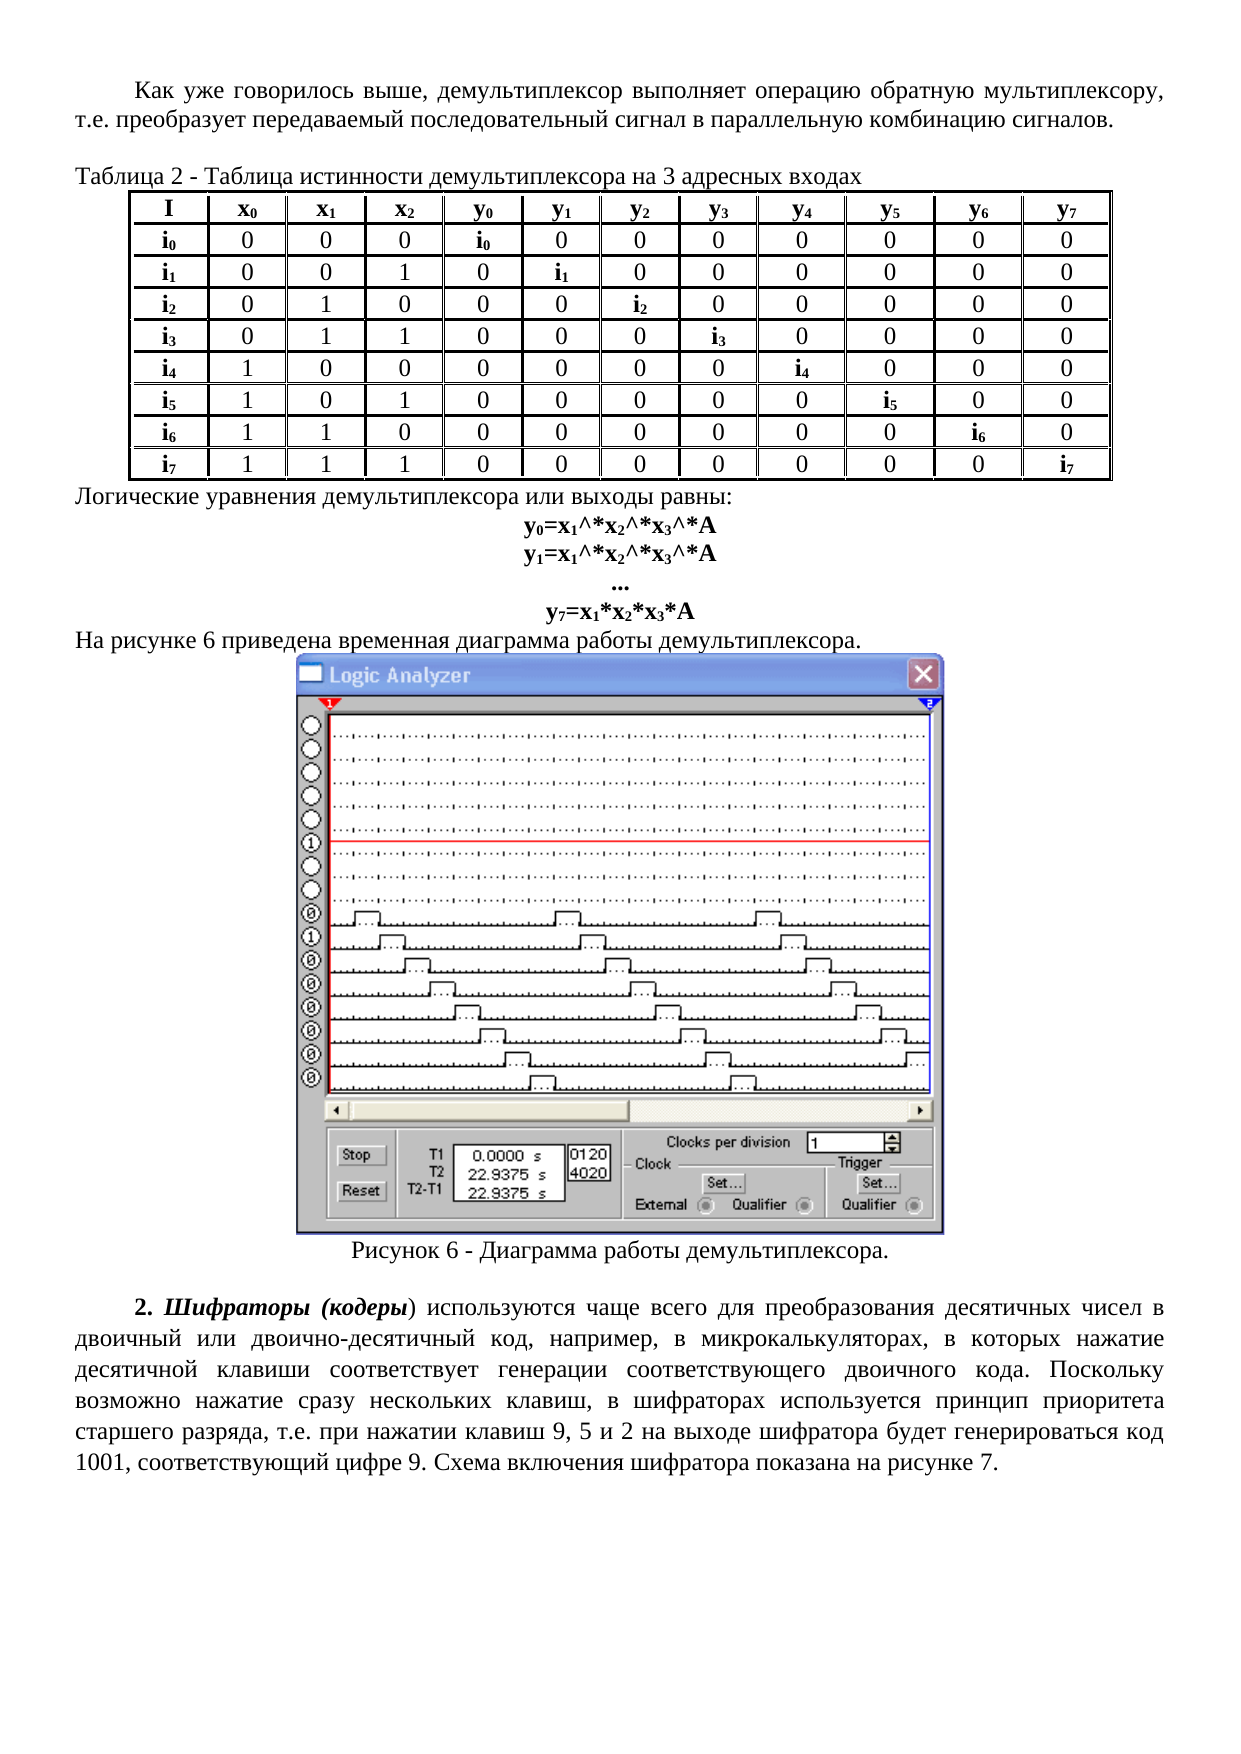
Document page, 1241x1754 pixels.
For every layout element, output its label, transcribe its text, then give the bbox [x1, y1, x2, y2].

table_cell 1 [288, 289, 364, 318]
table_cell 0 [524, 225, 599, 254]
table_cell 1 [288, 417, 364, 446]
table_header y3 [679, 193, 758, 222]
table_cell 0 [445, 289, 521, 318]
text Логические уравнения демультиплексора или выходы равны: [75, 481, 1165, 510]
text Рисунок 6 - Диаграмма работы демультиплексора. [75, 1235, 1165, 1263]
table_cell 0 [1024, 318, 1111, 350]
table_cell i4 [131, 350, 207, 382]
table_cell 0 [1024, 254, 1109, 286]
table_cell 0 [445, 417, 521, 446]
table_cell 1 [367, 321, 442, 350]
table_cell 0 [1024, 414, 1109, 446]
table_cell i1 [131, 254, 207, 286]
table_cell 0 [681, 353, 756, 382]
table_cell 0 [288, 353, 364, 382]
table_cell 1 [367, 385, 442, 414]
table_cell 1 [210, 417, 285, 446]
table_header y6 [934, 193, 1022, 222]
table_cell 0 [288, 257, 364, 286]
table_cell 1 [365, 449, 444, 478]
table_cell 0 [679, 449, 758, 478]
table_cell 0 [288, 385, 364, 414]
table_cell 0 [602, 385, 678, 414]
table_cell 0 [846, 449, 934, 478]
picture [296, 653, 945, 1235]
table_cell 0 [759, 321, 844, 350]
table_cell 0 [1024, 222, 1109, 254]
table_cell 0 [936, 385, 1021, 414]
table_cell 1 [288, 321, 364, 350]
table_cell 0 [210, 257, 285, 286]
table_cell 0 [847, 225, 933, 254]
table_header x0 [208, 193, 287, 222]
table_cell i2 [602, 289, 678, 318]
table_cell 1 [287, 449, 365, 478]
table_cell 0 [936, 225, 1021, 254]
table_cell 1 [210, 385, 285, 414]
table_cell 0 [936, 353, 1021, 382]
table_cell i1 [524, 257, 599, 286]
table_cell i3 [681, 321, 756, 350]
table_header y0 [444, 193, 522, 222]
table_cell 0 [936, 289, 1021, 318]
table_header y7 [1023, 193, 1109, 222]
table_cell 0 [602, 321, 678, 350]
table_cell 0 [288, 225, 364, 254]
table_cell 0 [445, 385, 521, 414]
table_cell 0 [445, 321, 521, 350]
table_cell i6 [936, 417, 1021, 446]
table_cell 0 [602, 353, 678, 382]
table_cell 0 [936, 257, 1021, 286]
table_cell i7 [1023, 446, 1111, 478]
table_cell 0 [522, 449, 601, 478]
table_cell 0 [847, 289, 933, 318]
table_cell i6 [131, 414, 207, 446]
table_cell i2 [131, 286, 207, 318]
table_cell 0 [444, 449, 522, 478]
table_header x2 [365, 193, 444, 222]
table_cell 0 [210, 225, 285, 254]
text На рисунке 6 приведена временная диаграмма работы демультиплексора. [75, 625, 1165, 653]
table_cell 0 [602, 417, 678, 446]
table_cell 0 [602, 257, 678, 286]
table_cell 0 [524, 289, 599, 318]
table_header y4 [758, 193, 846, 222]
table_cell 0 [445, 257, 521, 286]
table_cell 0 [1024, 350, 1109, 382]
table_cell 0 [367, 289, 442, 318]
table_header y1 [522, 193, 601, 222]
table_cell i3 [130, 318, 207, 350]
table_cell 0 [681, 385, 756, 414]
table_cell 0 [601, 449, 679, 478]
table_cell 0 [758, 449, 846, 478]
table_cell 0 [681, 225, 756, 254]
text Таблица 2 - Таблица истинности демультиплексора на 3 адресных входах [75, 161, 1165, 190]
table_cell 0 [367, 353, 442, 382]
table_cell 0 [445, 353, 521, 382]
table_cell i0 [445, 225, 521, 254]
table_cell 0 [210, 289, 285, 318]
table_cell i4 [759, 353, 844, 382]
text y0=x1^*x2^*x3^*A y1=x1^*x2^*x3^*A ... y7=x1*x2*x3*A [75, 510, 1165, 625]
table_cell i5 [130, 382, 208, 414]
table_cell 0 [759, 225, 844, 254]
table_cell 0 [847, 417, 933, 446]
table_cell 1 [367, 257, 442, 286]
table_cell 1 [208, 449, 287, 478]
table_cell 0 [524, 321, 599, 350]
table_cell 0 [367, 225, 442, 254]
table_cell 0 [524, 353, 599, 382]
table_cell i0 [131, 222, 207, 254]
table_cell 0 [847, 321, 933, 350]
table_cell 1 [210, 353, 285, 382]
table_cell 0 [759, 257, 844, 286]
text 2. Шифраторы (кодеры) используются чаще всего для преобразования десятичных чисел в двоичный или двоично-десятичный код, например, в микрокалькуляторах, в которых нажатие десятичной клавиши соответствует генерации соответствующего двоичного кода. Поскольку возможно нажатие сразу нескольких клавиш, в шифраторах используется принцип приоритета старшего разряда, т.е. при нажатии клавиш 9, 5 и 2 на выходе шифратора будет генерироваться код 1001, соответствующий цифре 9. Схема включения шифратора показана на рисунке 7. [75, 1292, 1165, 1476]
table_header y2 [601, 192, 679, 222]
table_cell i7 [130, 446, 208, 478]
table_cell 0 [524, 385, 599, 414]
table_cell 0 [936, 321, 1021, 350]
table_cell 0 [759, 289, 844, 318]
table_cell 0 [681, 289, 756, 318]
table_cell 0 [759, 385, 844, 414]
table_cell 0 [524, 417, 599, 446]
table_cell 0 [847, 353, 933, 382]
table_cell 0 [367, 417, 442, 446]
table_cell 0 [681, 417, 756, 446]
table_cell 0 [759, 417, 844, 446]
table_cell 0 [210, 321, 285, 350]
table_cell 0 [934, 449, 1022, 478]
table_cell 0 [681, 257, 756, 286]
table_cell 0 [602, 225, 678, 254]
table_cell 0 [1023, 382, 1111, 414]
text Как уже говорилось выше, демультиплексор выполняет операцию обратную мультиплексору, т.е. преобразует передаваемый последовательный сигнал в параллельную комбинацию сигналов. [75, 75, 1165, 132]
table_header y5 [846, 192, 934, 222]
table_cell 0 [847, 257, 933, 286]
table_header I [131, 192, 208, 222]
table_cell i5 [847, 385, 933, 414]
table_cell 0 [1024, 286, 1109, 318]
table_header x1 [287, 192, 365, 222]
